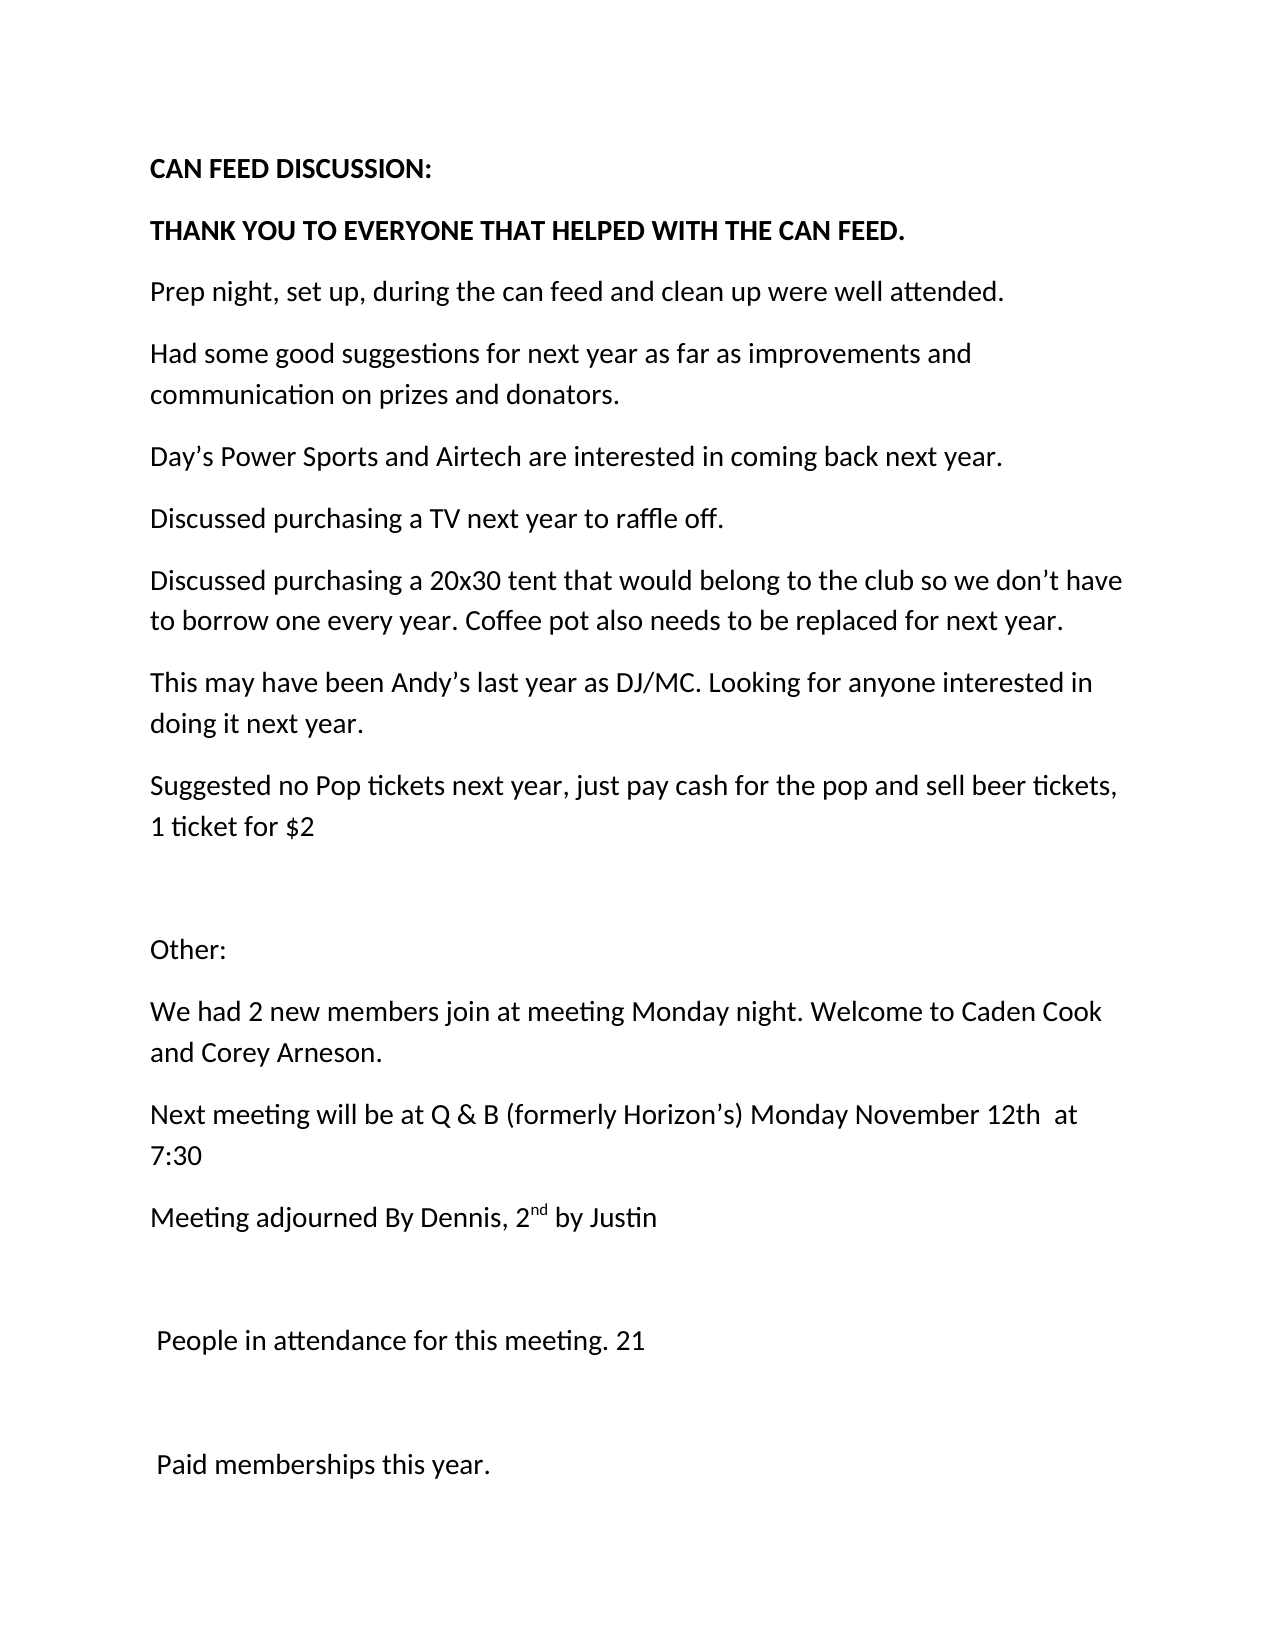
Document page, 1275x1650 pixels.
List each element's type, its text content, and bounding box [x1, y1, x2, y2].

text Next meeting will be at Q & B (formerly Horizon’s) Monday November 12th at 7:30 [150, 1096, 1125, 1172]
text Other: [150, 931, 1125, 967]
text Had some good suggestions for next year as far as improvements and communication on prizes and donators. [150, 335, 1125, 412]
text We had 2 new members join at meeting Monday night. Welcome to Caden Cook and Corey Arneson. [150, 993, 1125, 1070]
text Suggested no Pop tickets next year, just pay cash for the pop and sell beer tickets, 1 ticket for $2 [150, 767, 1125, 843]
text People in attendance for this meeting. 21 [150, 1322, 1125, 1358]
text Day’s Power Sports and Airtech are interested in coming back next year. [150, 438, 1125, 474]
text Meeting adjourned By Dennis, 2nd by Justin [150, 1199, 1125, 1234]
text Discussed purchasing a TV next year to raffle off. [150, 500, 1125, 535]
text Prep night, set up, during the can feed and clean up were well attended. [150, 273, 1125, 309]
text Discussed purchasing a 20x30 tent that would belong to the club so we don’t have to borrow one every year. Coffee pot also needs to be replaced for next year. [150, 562, 1125, 638]
text This may have been Andy’s last year as DJ/MC. Looking for anyone interested in doing it next year. [150, 664, 1125, 741]
text THANK YOU TO EVERYONE THAT HELPED WITH THE CAN FEED. [150, 212, 1125, 247]
text CAN FEED DISCUSSION: [150, 150, 1125, 186]
text Paid memberships this year. [150, 1446, 1125, 1481]
